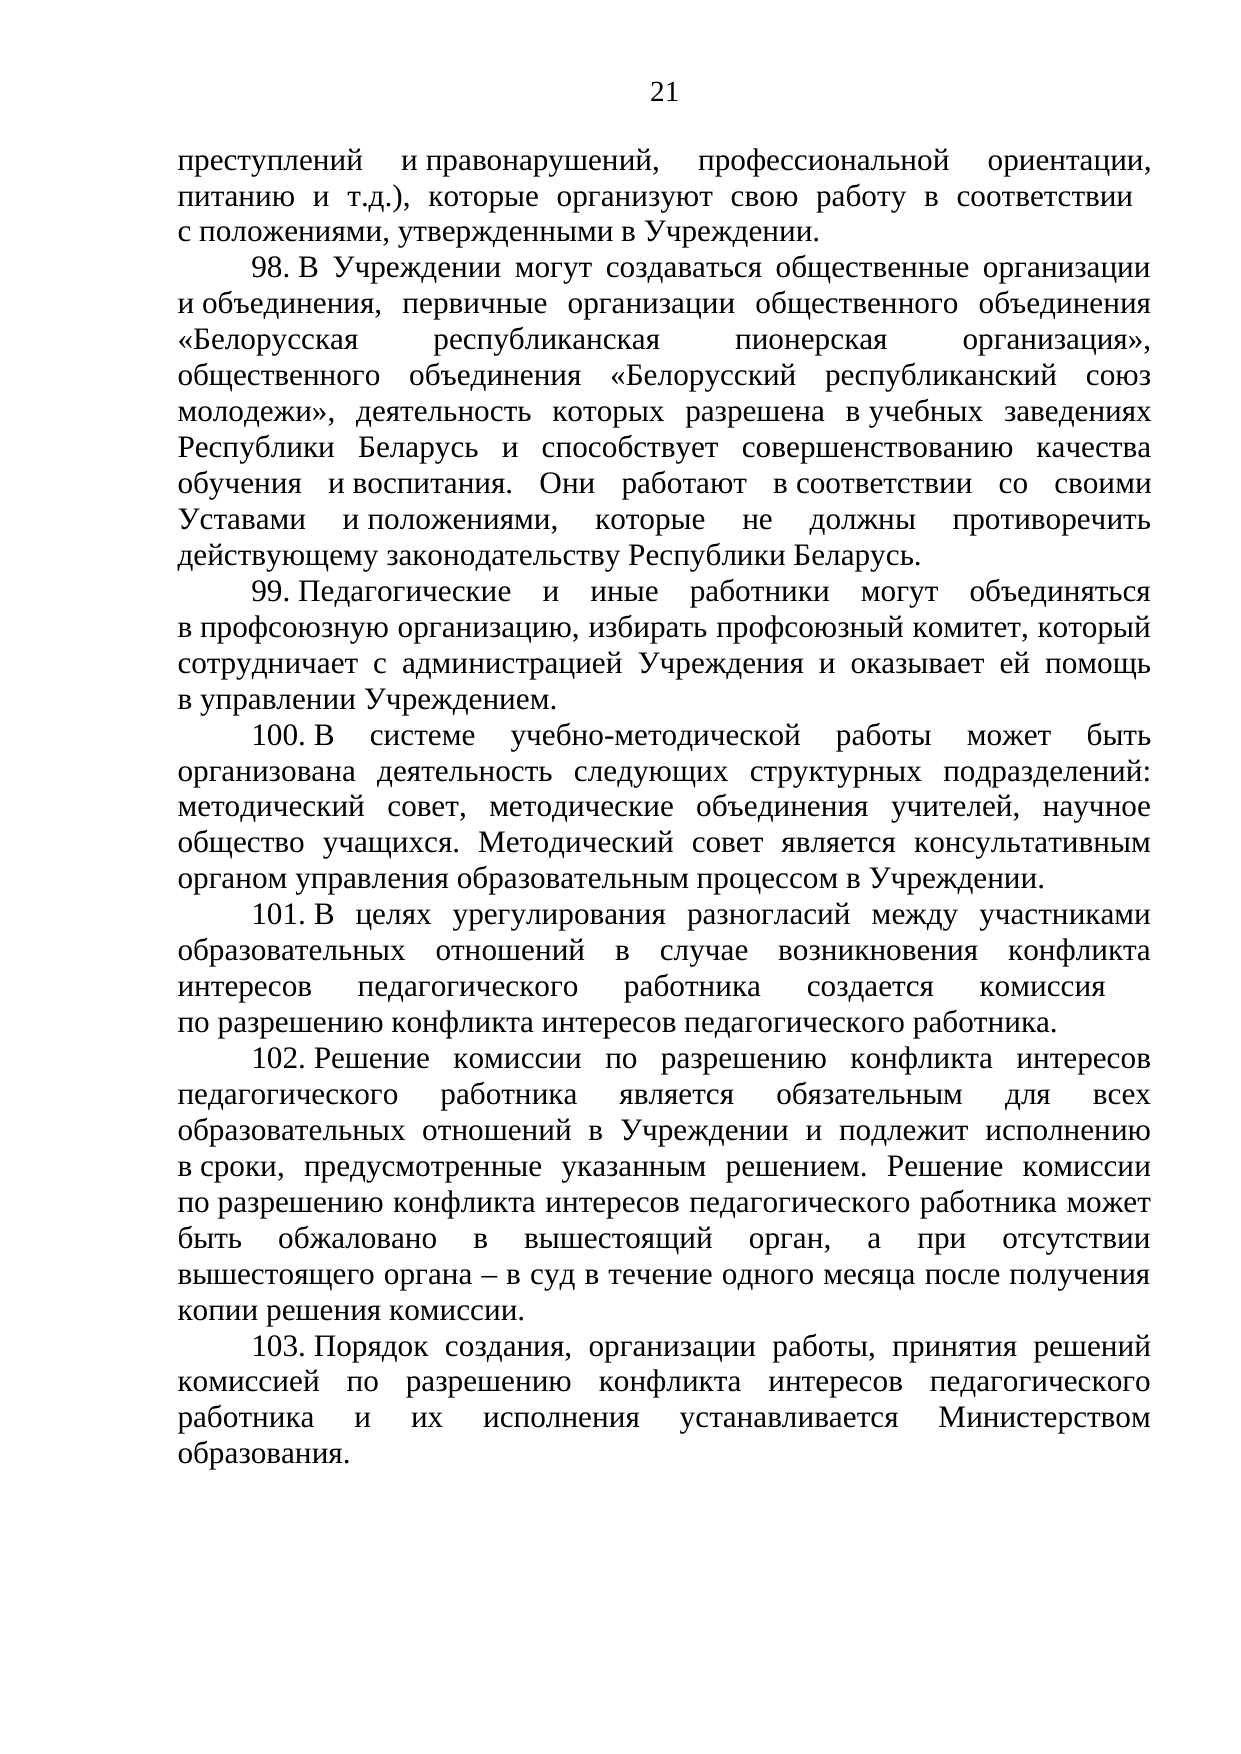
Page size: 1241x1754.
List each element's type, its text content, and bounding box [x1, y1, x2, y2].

text 98. В Учреждении могут создаваться общественные организации и объединения, первичные организации общественного объединения «Белорусская республиканская пионерская организация», общественного объединения «Белорусский республиканский союз молодежи», деятельность которых разрешена в учебных заведениях Республики Беларусь и способствует совершенствованию качества обучения и воспитания. Они работают в соответствии со своими Уставами и положениями, которые не должны противоречить действующему законодательству Республики Беларусь. [177, 249, 1152, 572]
text 101. В целях урегулирования разногласий между участниками образовательных отношений в случае возникновения конфликта интересов педагогического работника создается комиссия по разрешению конфликта интересов педагогического работника. [177, 896, 1152, 1039]
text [177, 141, 1152, 249]
text 103. Порядок создания, организации работы, принятия решений комиссией по разрешению конфликта интересов педагогического работника и их исполнения устанавливается Министерством образования. [177, 1327, 1152, 1471]
text 99. Педагогические и иные работники могут объединяться в профсоюзную организацию, избирать профсоюзный комитет, который сотрудничает с администрацией Учреждения и оказывает ей помощь в управлении Учреждением. [177, 572, 1152, 716]
text 100. В системе учебно-методической работы может быть организована деятельность следующих структурных подразделений: методический совет, методические объединения учителей, научное общество учащихся. Методический совет является консультативным органом управления образовательным процессом в Учреждении. [177, 716, 1152, 896]
text 102. Решение комиссии по разрешению конфликта интересов педагогического работника является обязательным для всех образовательных отношений в Учреждении и подлежит исполнению в сроки, предусмотренные указанным решением. Решение комиссии по разрешению конфликта интересов педагогического работника может быть обжаловано в вышестоящий орган, а при отсутствии вышестоящего органа – в суд в течение одного месяца после получения копии решения комиссии. [177, 1039, 1152, 1327]
